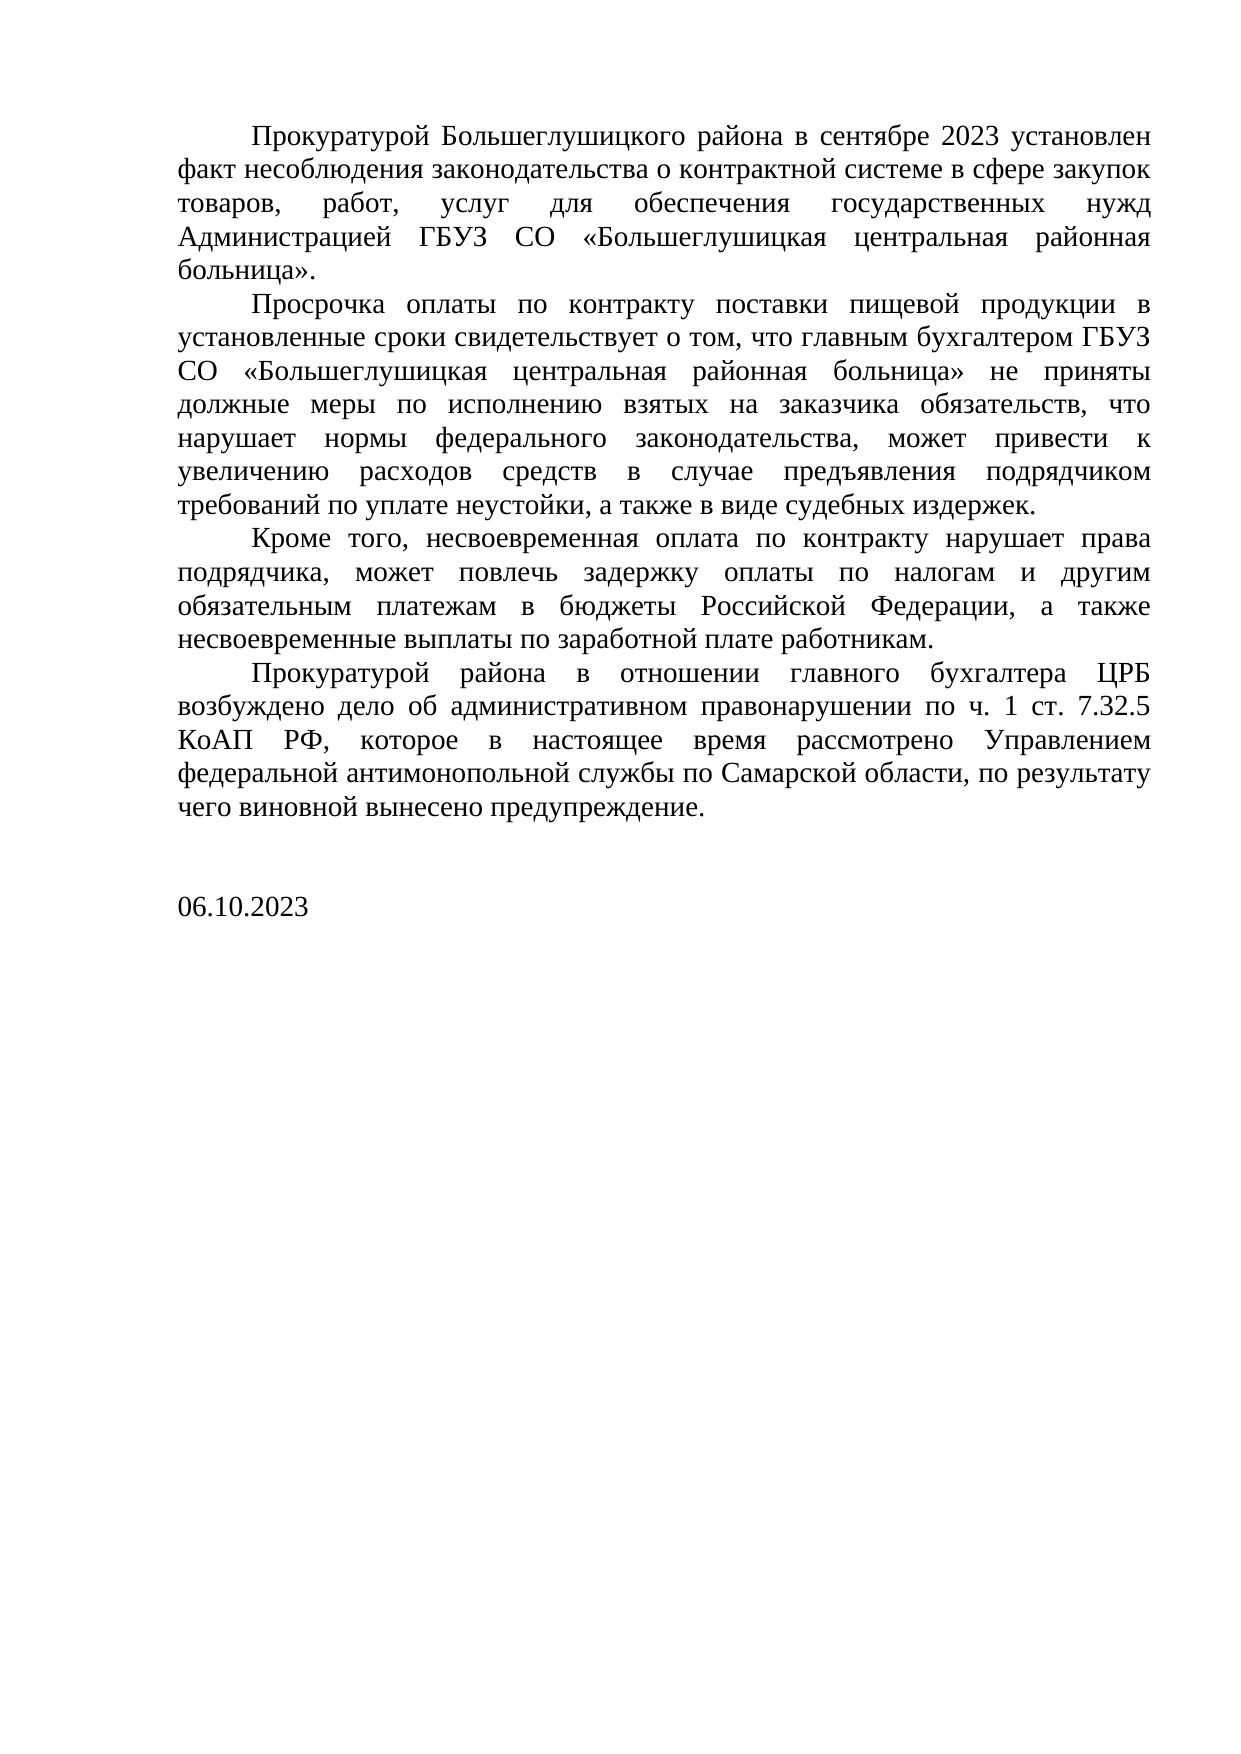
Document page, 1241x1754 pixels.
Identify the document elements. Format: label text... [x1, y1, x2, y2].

text Прокуратурой Большеглушицкого района в сентябре 2023 установлен факт несоблюдения законодательства о контрактной системе в сфере закупок товаров, работ, услуг для обеспечения государственных нужд Администрацией ГБУЗ СО «Большеглушицкая центральная районная больница». [177, 118, 1152, 286]
text 06.10.2023 [177, 889, 1152, 923]
text Просрочка оплаты по контракту поставки пищевой продукции в установленные сроки свидетельствует о том, что главным бухгалтером ГБУЗ СО «Большеглушицкая центральная районная больница» не приняты должные меры по исполнению взятых на заказчика обязательств, что нарушает нормы федерального законодательства, может привести к увеличению расходов средств в случае предъявления подрядчиком требований по уплате неустойки, а также в виде судебных издержек. [177, 286, 1152, 521]
text Прокуратурой района в отношении главного бухгалтера ЦРБ возбуждено дело об административном правонарушении по ч. 1 ст. 7.32.5 КоАП РФ, которое в настоящее время рассмотрено Управлением федеральной антимонопольной службы по Самарской области, по результату чего виновной вынесено предупреждение. [177, 655, 1152, 822]
text Кроме того, несвоевременная оплата по контракту нарушает права подрядчика, может повлечь задержку оплаты по налогам и другим обязательным платежам в бюджеты Российской Федерации, а также несвоевременные выплаты по заработной плате работникам. [177, 521, 1152, 655]
